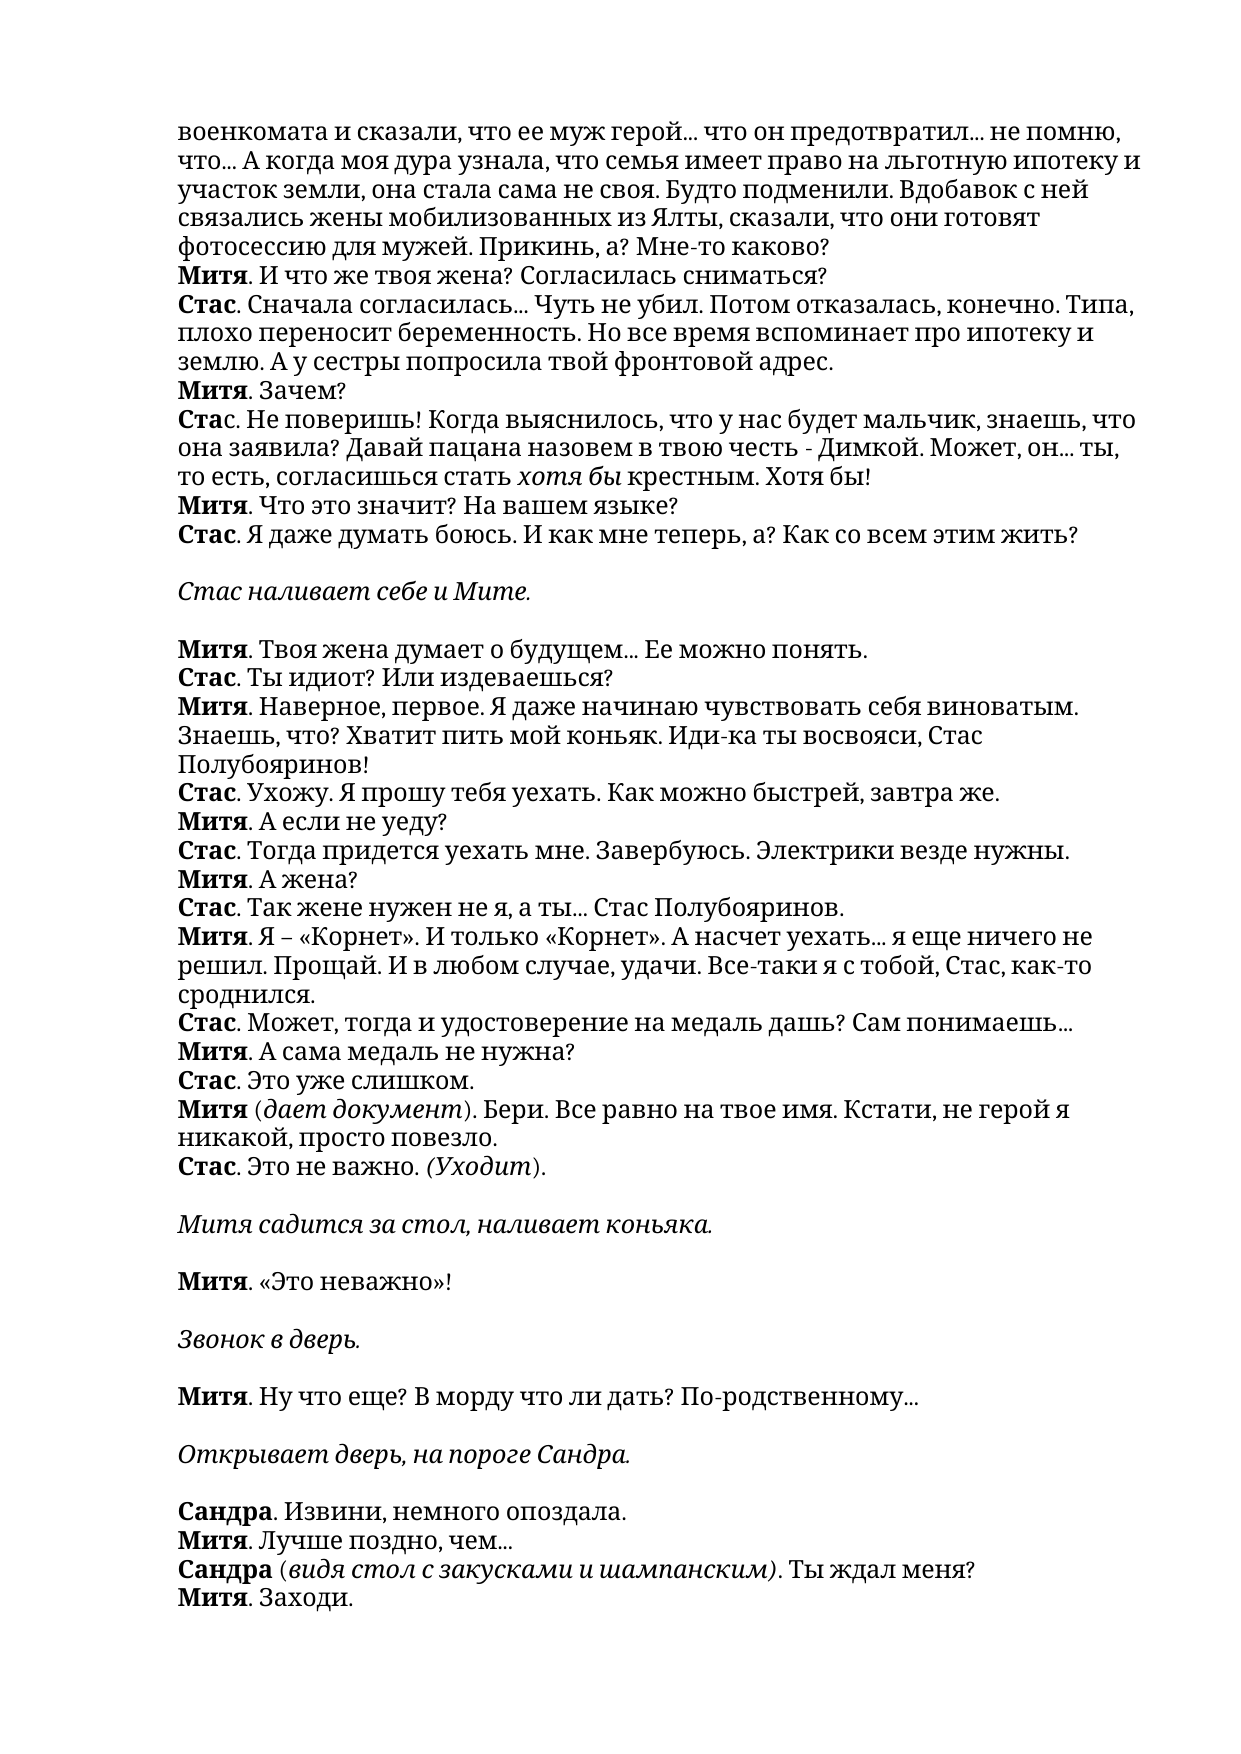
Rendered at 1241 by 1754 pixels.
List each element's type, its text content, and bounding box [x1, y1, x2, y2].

text Стас. Тогда придется уехать мне. Завербуюсь. Электрики везде нужны. [177, 837, 1152, 866]
text Митя. И что же твоя жена? Согласилась сниматься? [177, 262, 1152, 291]
text Митя. А жена? [177, 866, 1152, 894]
text Митя. Наверное, первое. Я даже начинаю чувствовать себя виноватым. Знаешь, что? Хватит пить мой коньяк. Иди-ка ты восвояси, Стас Полубояринов! [177, 693, 1152, 779]
text Стас. Так жене нужен не я, а ты... Стас Полубояринов. [177, 894, 1152, 923]
text Стас. Я даже думать боюсь. И как мне теперь, а? Как со всем этим жить? [177, 521, 1152, 549]
text Митя. Я – «Корнет». И только «Корнет». А насчет уехать... я еще ничего не решил. Прощай. И в любом случае, удачи. Все-таки я с тобой, Стас, как-то сроднился. [177, 923, 1152, 1009]
text Стас наливает себе и Мите. [177, 578, 1152, 607]
text Сандра. Извини, немного опоздала. [177, 1498, 1152, 1527]
text Стас. Сначала согласилась... Чуть не убил. Потом отказалась, конечно. Типа, плохо переносит беременность. Но все время вспоминает про ипотеку и землю. А у сестры попросила твой фронтовой адрес. [177, 291, 1152, 377]
text Митя. Зачем? [177, 377, 1152, 406]
text Митя. Заходи. [177, 1584, 1152, 1613]
text Стас. Не поверишь! Когда выяснилось, что у нас будет мальчик, знаешь, что она заявила? Давай пацана назовем в твою честь - Димкой. Может, он... ты, то есть, согласишься стать хотя бы крестным. Хотя бы! [177, 406, 1152, 492]
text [177, 118, 1152, 262]
text Митя (дает документ). Бери. Все равно на твое имя. Кстати, не герой я никакой, просто повезло. [177, 1096, 1152, 1153]
text Митя. Лучше поздно, чем... [177, 1527, 1152, 1556]
text Митя. «Это неважно»! [177, 1268, 1152, 1297]
text Митя садится за стол, наливает коньяка. [177, 1211, 1152, 1239]
text Стас. Ты идиот? Или издеваешься? [177, 664, 1152, 693]
text Митя. А если не уеду? [177, 808, 1152, 837]
text Звонок в дверь. [177, 1326, 1152, 1354]
text Стас. Ухожу. Я прошу тебя уехать. Как можно быстрей, завтра же. [177, 779, 1152, 808]
text Митя. Твоя жена думает о будущем... Ее можно понять. [177, 636, 1152, 664]
text Стас. Это уже слишком. [177, 1067, 1152, 1096]
text Митя. Что это значит? На вашем языке? [177, 492, 1152, 521]
text Стас. Может, тогда и удостоверение на медаль дашь? Сам понимаешь... [177, 1009, 1152, 1038]
text Митя. А сама медаль не нужна? [177, 1038, 1152, 1067]
text Сандра (видя стол с закусками и шампанским). Ты ждал меня? [177, 1556, 1152, 1584]
text Митя. Ну что еще? В морду что ли дать? По-родственному... [177, 1383, 1152, 1412]
text Стас. Это не важно. (Уходит). [177, 1153, 1152, 1182]
text Открывает дверь, на пороге Сандра. [177, 1441, 1152, 1469]
